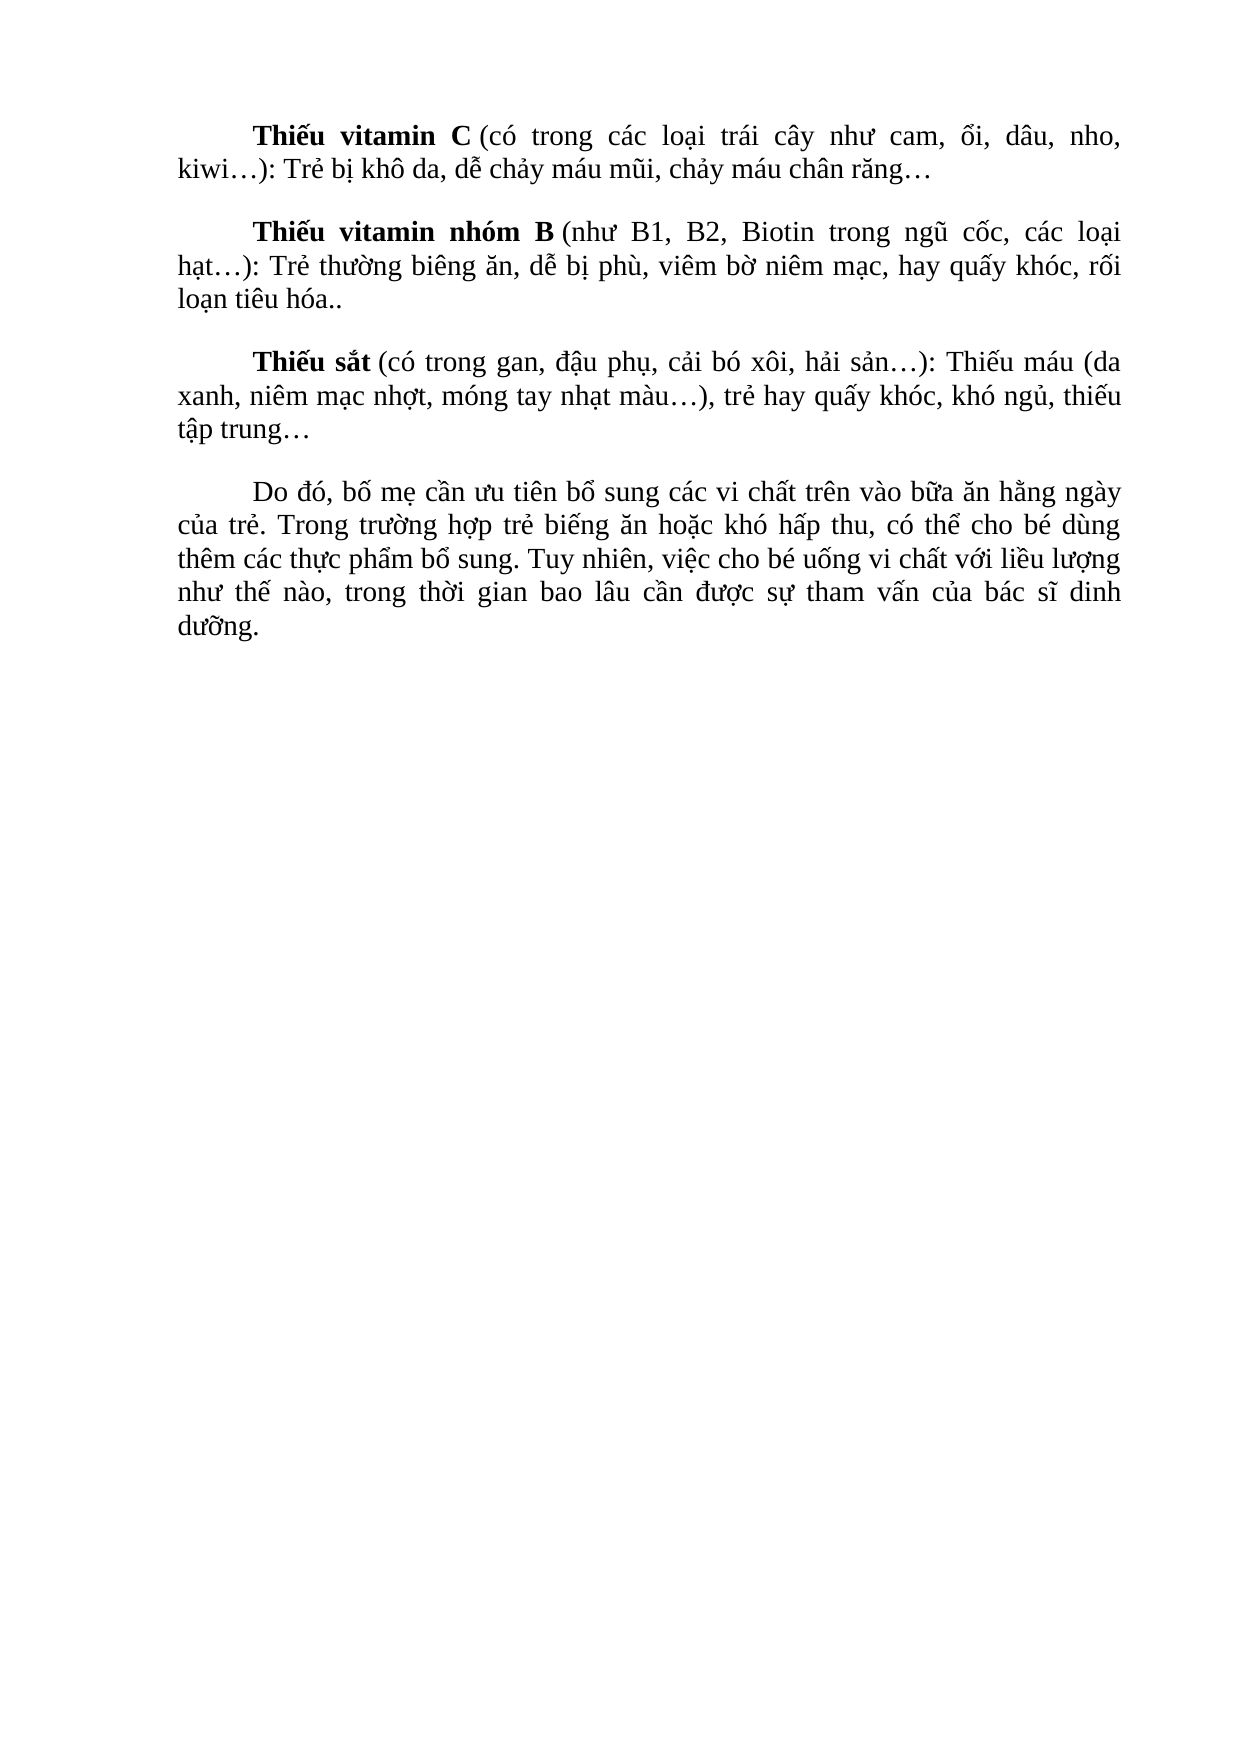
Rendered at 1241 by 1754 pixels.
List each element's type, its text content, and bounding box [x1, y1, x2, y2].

text Thiếu vitamin C (có trong các loại trái cây như cam, ổi, dâu, nho, kiwi…): Trẻ bị khô da, dễ chảy máu mũi, chảy máu chân răng… [177, 118, 1122, 185]
text Do đó, bố mẹ cần ưu tiên bổ sung các vi chất trên vào bữa ăn hằng ngày của trẻ. Trong trường hợp trẻ biếng ăn hoặc khó hấp thu, có thể cho bé dùng thêm các thực phẩm bổ sung. Tuy nhiên, việc cho bé uống vi chất với liều lượng như thế nào, trong thời gian bao lâu cần được sự tham vấn của bác sĩ dinh dưỡng. [177, 474, 1122, 642]
text Thiếu sắt (có trong gan, đậu phụ, cải bó xôi, hải sản…): Thiếu máu (da xanh, niêm mạc nhợt, móng tay nhạt màu…), trẻ hay quấy khóc, khó ngủ, thiếu tập trung… [177, 344, 1122, 445]
text Thiếu vitamin nhóm B (như B1, B2, Biotin trong ngũ cốc, các loại hạt…): Trẻ thường biêng ăn, dễ bị phù, viêm bờ niêm mạc, hay quấy khóc, rối loạn tiêu hóa.. [177, 214, 1122, 315]
